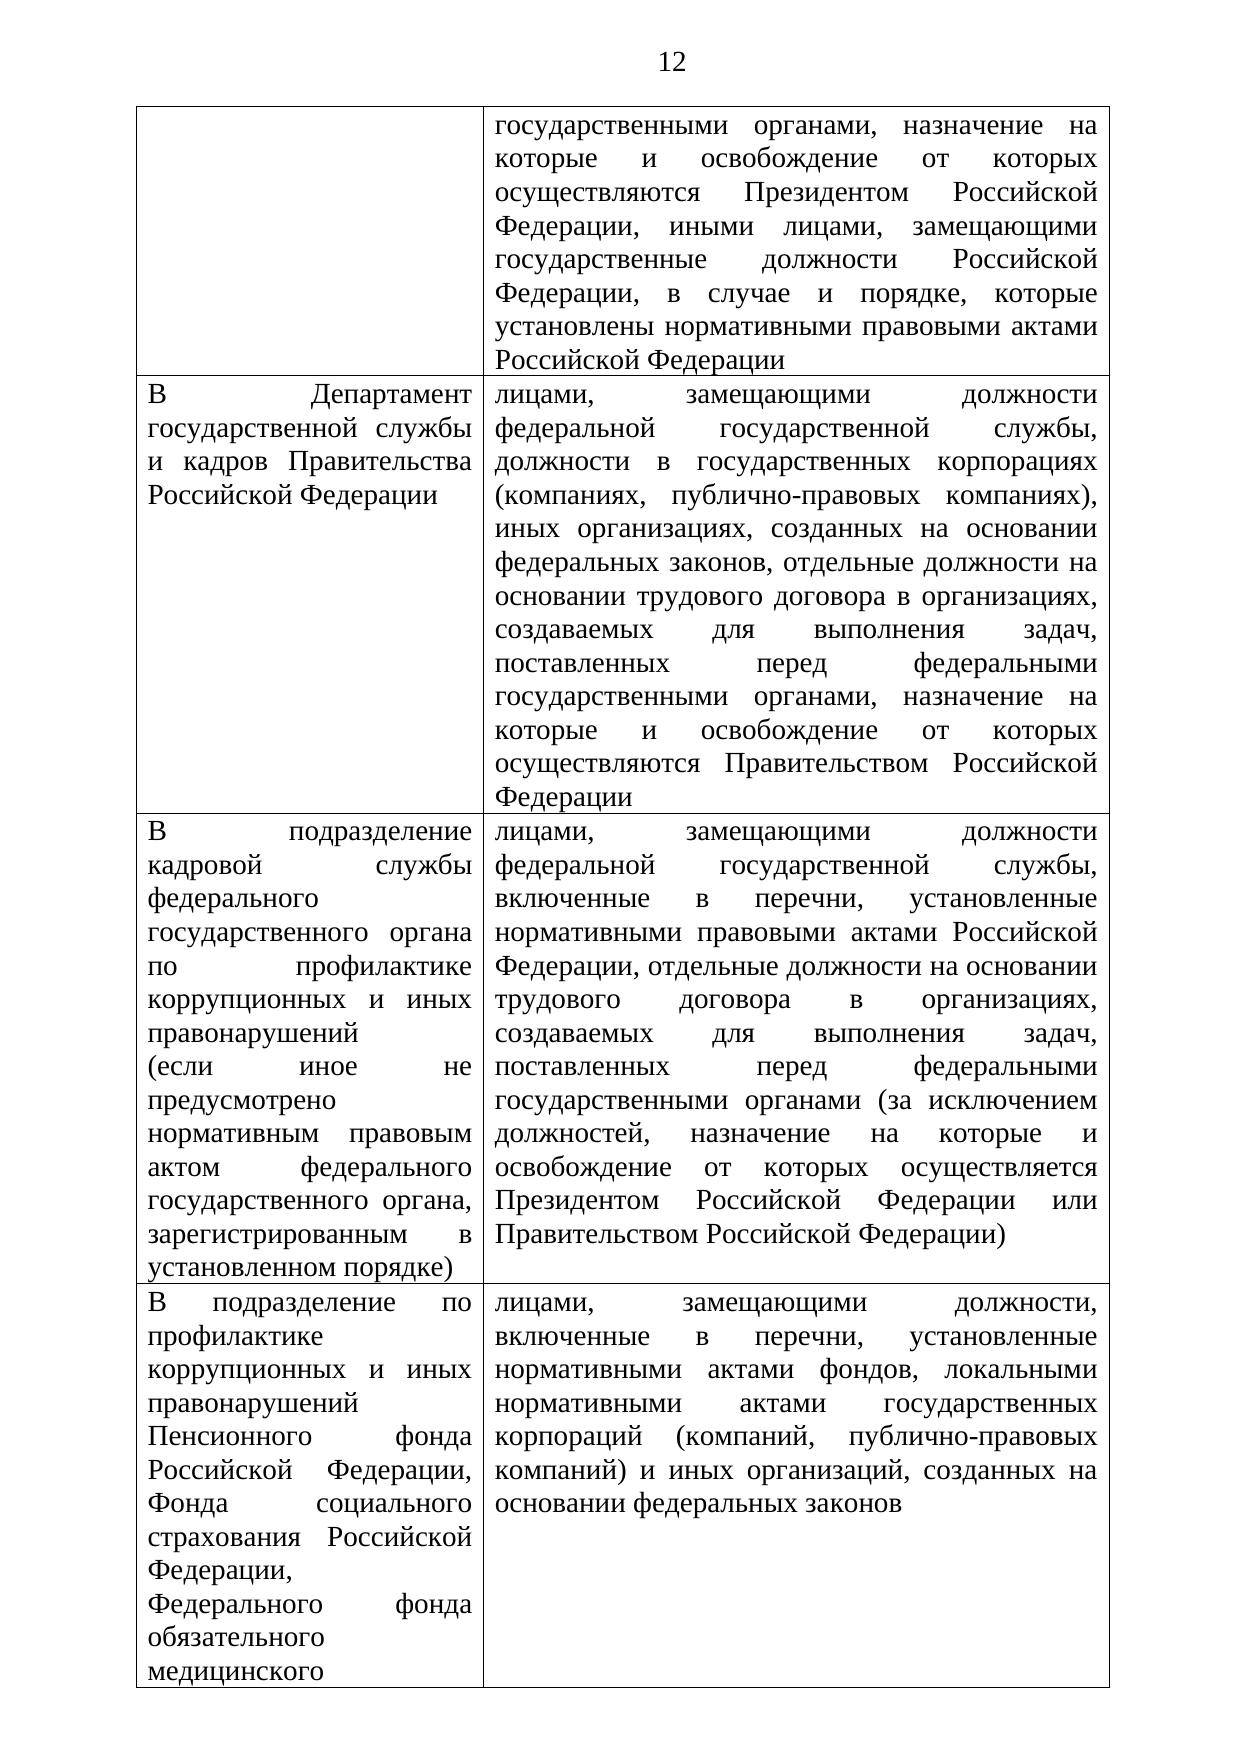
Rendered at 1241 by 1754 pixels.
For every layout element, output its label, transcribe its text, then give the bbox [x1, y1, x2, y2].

table_cell В Департамент государственной службы и кадров Правительства Российской Федерации [137, 376, 483, 812]
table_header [484, 107, 1109, 375]
table_cell лицами, замещающими должности федеральной государственной службы, должности в государственных корпорациях (компаниях, публично-правовых компаниях), иных организациях, созданных на основании федеральных законов, отдельные должности на основании трудового договора в организациях, создаваемых для выполнения задач, поставленных перед федеральными государственными органами, назначение на которые и освобождение от которых осуществляются Правительством Российской Федерации [484, 376, 1109, 812]
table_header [137, 107, 483, 375]
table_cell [137, 1284, 483, 1687]
table_cell лицами, замещающими должности федеральной государственной службы, включенные в перечни, установленные нормативными правовыми актами Российской Федерации, отдельные должности на основании трудового договора в организациях, создаваемых для выполнения задач, поставленных перед федеральными государственными органами (за исключением должностей, назначение на которые и освобождение от которых осуществляется Президентом Российской Федерации или Правительством Российской Федерации) [484, 814, 1109, 1283]
table_cell В подразделение кадровой службы федерального государственного органа по профилактике коррупционных и иных правонарушений (если иное не предусмотрено нормативным правовым актом федерального государственного органа, зарегистрированным в установленном порядке) [137, 814, 483, 1283]
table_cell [484, 1284, 1109, 1687]
